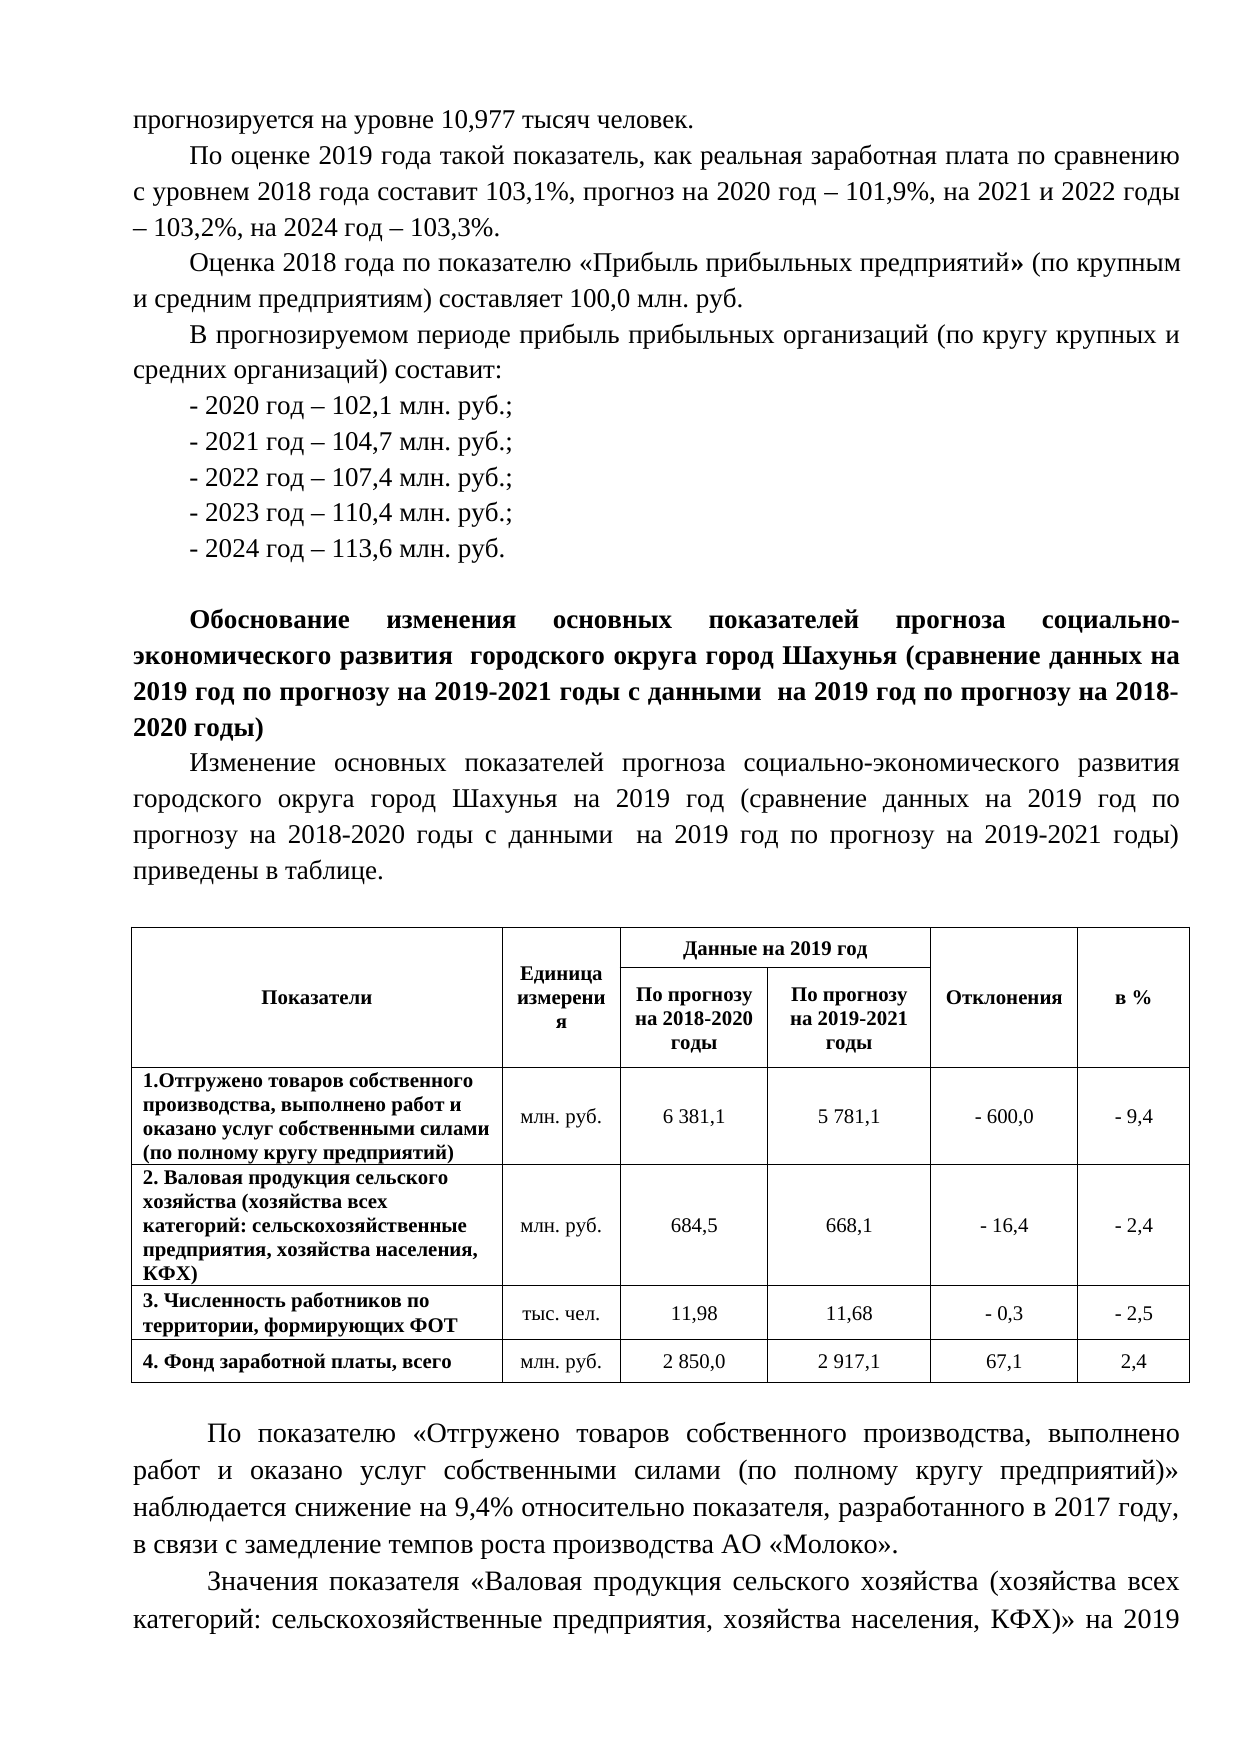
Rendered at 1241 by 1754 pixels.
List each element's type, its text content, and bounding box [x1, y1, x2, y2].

table_cell 11,68 [768, 1286, 930, 1338]
text Оценка 2018 года по показателю «Прибыль прибыльных предприятий» (по крупным и средним предприятиям) составляет 100,0 млн. руб. [133, 246, 1181, 313]
table_cell млн. руб. [503, 1165, 620, 1285]
table_cell По прогнозу на 2019-2021 годы [768, 968, 930, 1067]
table_cell 5 781,1 [768, 1068, 930, 1164]
table_cell По прогнозу на 2018-2020 годы [621, 968, 767, 1067]
table_header в % [1078, 928, 1189, 1067]
table_cell млн. руб. [503, 1340, 620, 1382]
text В прогнозируемом периоде прибыль прибыльных организаций (по кругу крупных и средних организаций) составит: [133, 318, 1181, 385]
table_cell 11,98 [621, 1286, 767, 1338]
text - 2020 год – 102,1 млн. руб.; [133, 389, 1181, 420]
table_cell 2 917,1 [768, 1340, 930, 1382]
table_cell 6 381,1 [621, 1068, 767, 1164]
table_header Единица измерения [503, 928, 620, 1067]
text Обоснование изменения основных показателей прогноза социально-экономического развития городского округа город Шахунья (сравнение данных на 2019 год по прогнозу на 2019-2021 годы с данными на 2019 год по прогнозу на 2018-2020 годы) [133, 604, 1181, 742]
table_cell млн. руб. [503, 1068, 620, 1164]
table_cell 2. Валовая продукция сельского хозяйства (хозяйства всех категорий: сельскохозяйственные предприятия, хозяйства населения, КФХ) [132, 1165, 502, 1285]
text - 2024 год – 113,6 млн. руб. [133, 532, 1181, 563]
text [133, 1564, 1181, 1634]
table_cell 668,1 [768, 1165, 930, 1285]
table_cell - 16,4 [931, 1165, 1077, 1285]
table_cell 1.Отгружено товаров собственного производства, выполнено работ и оказано услуг собственными силами (по полному кругу предприятий) [132, 1068, 502, 1164]
table_cell - 2,5 [1078, 1286, 1189, 1338]
table_cell 4. Фонд заработной платы, всего [132, 1340, 502, 1382]
table_cell 3. Численность работников по территории, формирующих ФОТ [132, 1286, 502, 1338]
table_cell - 9,4 [1078, 1068, 1189, 1164]
table_cell 684,5 [621, 1165, 767, 1285]
text - 2023 год – 110,4 млн. руб.; [133, 496, 1181, 528]
text - 2021 год – 104,7 млн. руб.; [133, 425, 1181, 456]
table_cell тыс. чел. [503, 1286, 620, 1338]
table_cell 67,1 [931, 1340, 1077, 1382]
table_cell 2,4 [1078, 1340, 1189, 1382]
table_cell - 2,4 [1078, 1165, 1189, 1285]
table_header Показатели [132, 928, 502, 1067]
text Изменение основных показателей прогноза социально-экономического развития городского округа город Шахунья на 2019 год (сравнение данных на 2019 год по прогнозу на 2018-2020 годы с данными на 2019 год по прогнозу на 2019-2021 годы) приведены в таблице. [133, 747, 1181, 885]
text - 2022 год – 107,4 млн. руб.; [133, 461, 1181, 492]
table_cell - 0,3 [931, 1286, 1077, 1338]
table_cell - 600,0 [931, 1068, 1077, 1164]
text По оценке 2019 года такой показатель, как реальная заработная плата по сравнению с уровнем 2018 года составит 103,1%, прогноз на 2020 год – 101,9%, на 2021 и 2022 годы – 103,2%, на 2024 год – 103,3%. [133, 139, 1181, 242]
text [133, 103, 1181, 134]
table_header Данные на 2019 год [621, 928, 930, 967]
table_cell 2 850,0 [621, 1340, 767, 1382]
text По показателю «Отгружено товаров собственного производства, выполнено работ и оказано услуг собственными силами (по полному кругу предприятий)» наблюдается снижение на 9,4% относительно показателя, разработанного в 2017 году, в связи с замедление темпов роста производства АО «Молоко». [133, 1416, 1181, 1560]
table_header Отклонения [931, 928, 1077, 1067]
